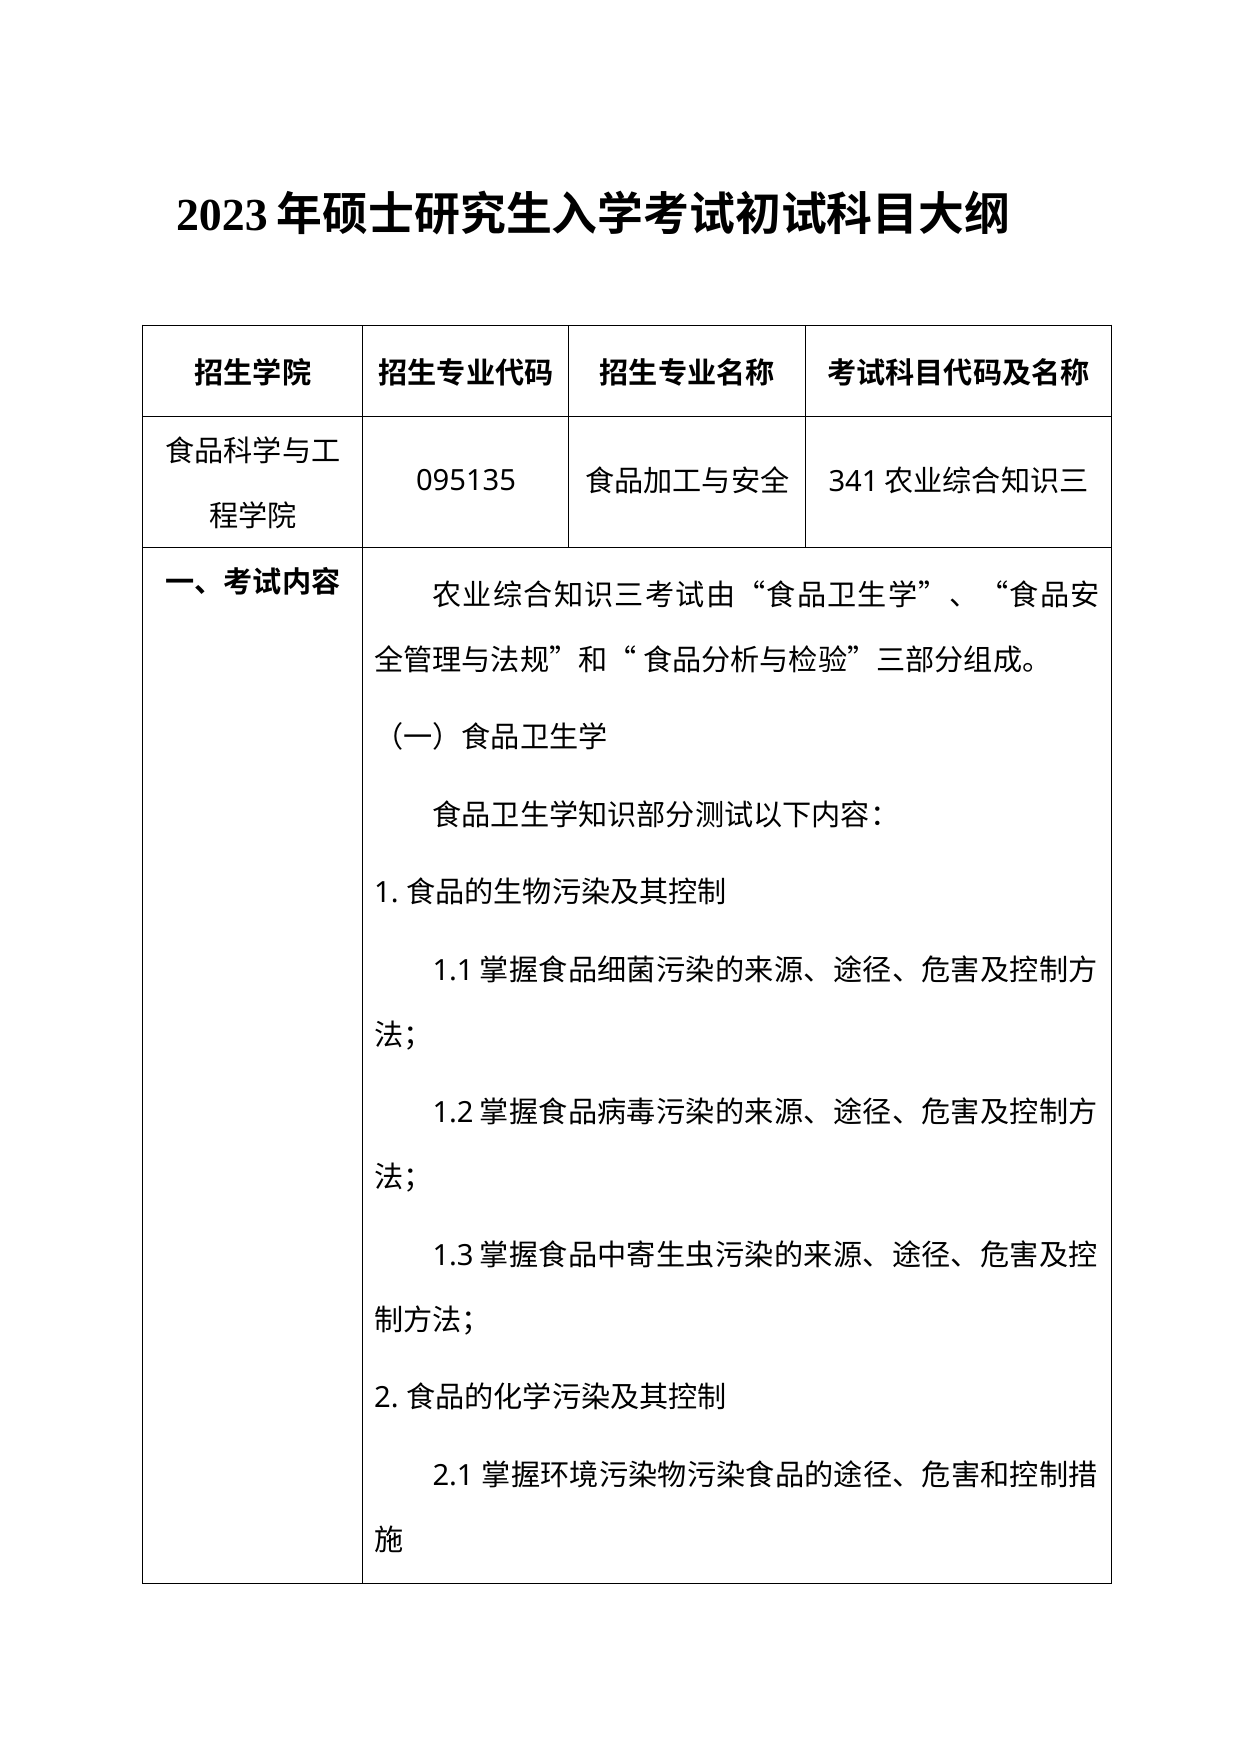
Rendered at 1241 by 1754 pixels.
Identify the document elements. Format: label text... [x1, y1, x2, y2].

table_cell 341农业综合知识三 [806, 417, 1111, 547]
table_header 招生专业代码 [363, 326, 568, 416]
table_header 招生专业名称 [569, 326, 805, 416]
table_cell 095135 [363, 417, 568, 547]
table_header 考试科目代码及名称 [806, 326, 1111, 416]
text 2023年硕士研究生入学考试初试科目大纲 [133, 162, 1053, 259]
table_cell 一、考试内容 [143, 548, 362, 1583]
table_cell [363, 548, 1111, 1583]
table_cell 食品科学与工程学院 [143, 417, 362, 547]
table_cell 食品加工与安全 [569, 417, 805, 547]
table_header 招生学院 [143, 326, 362, 416]
